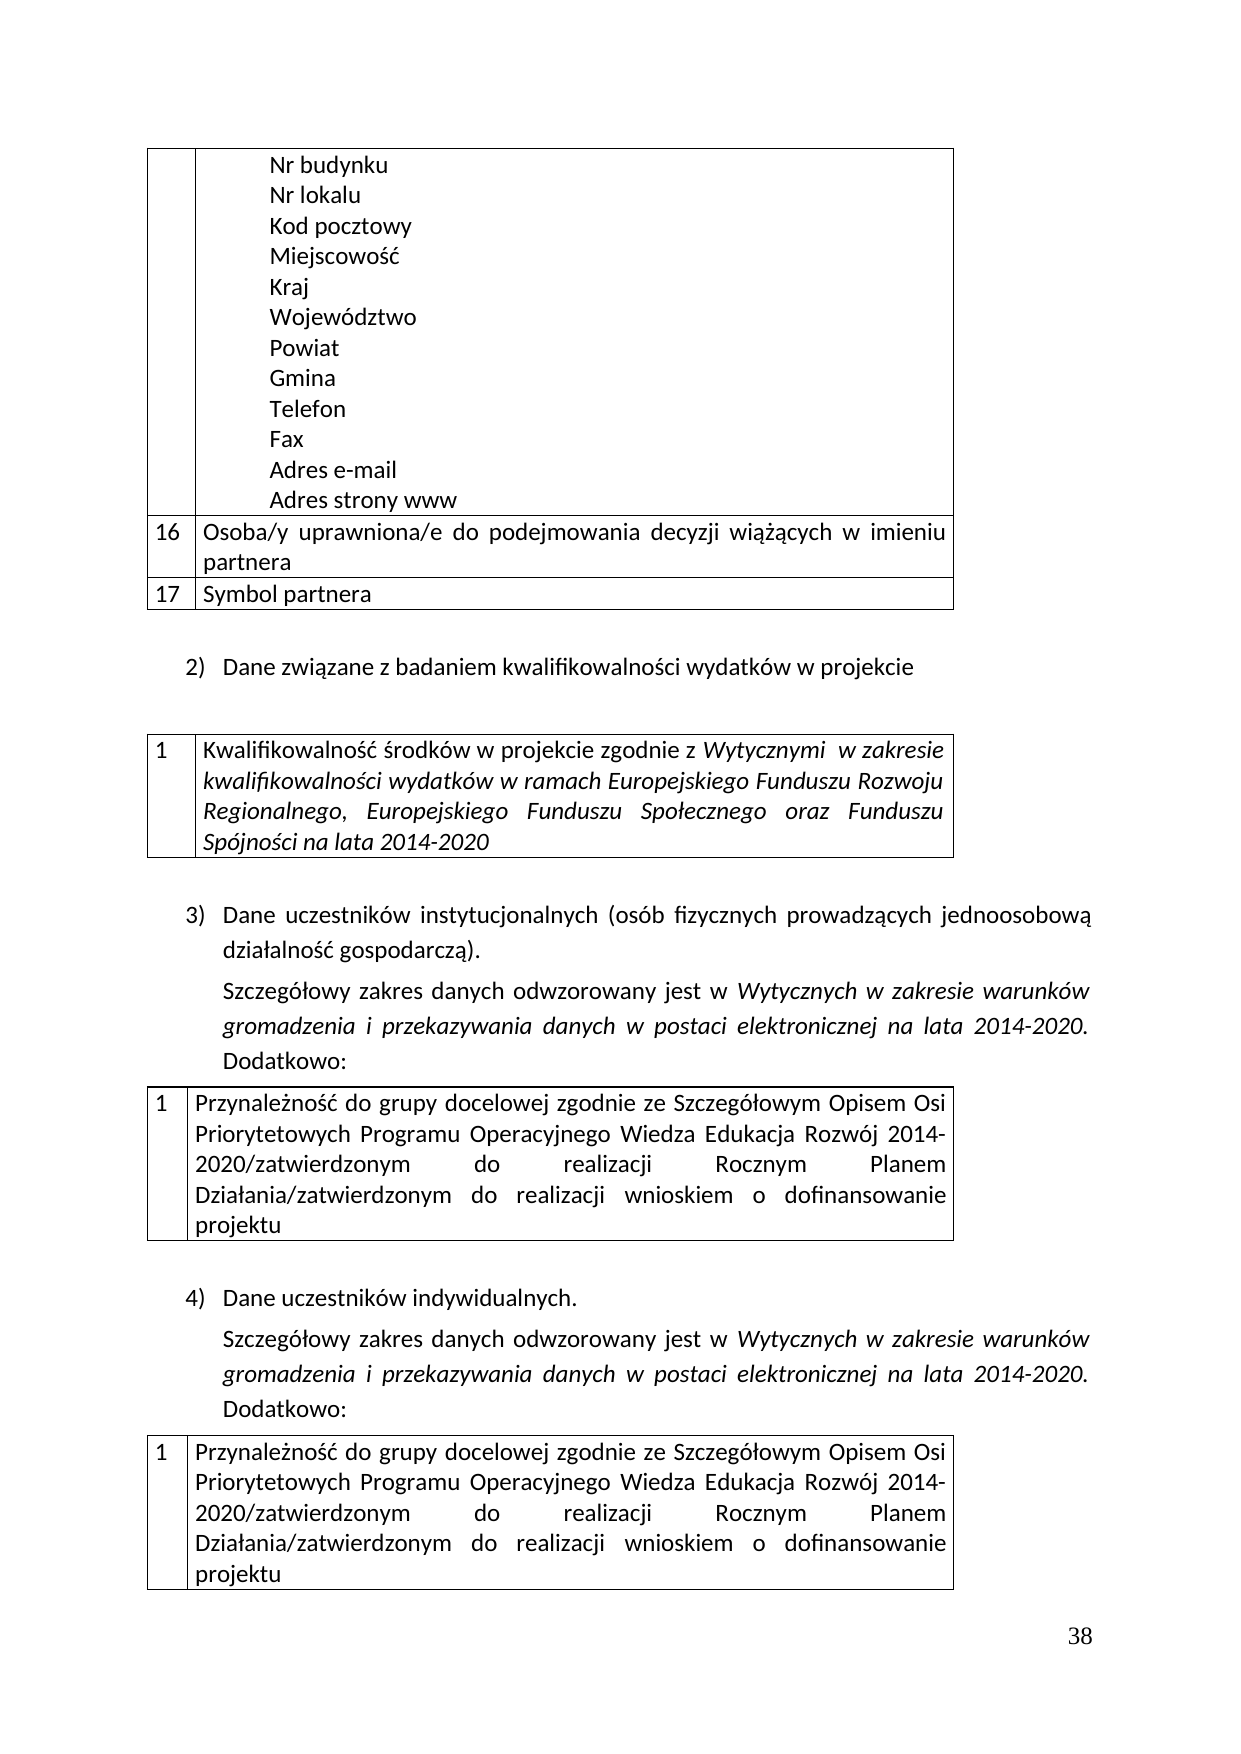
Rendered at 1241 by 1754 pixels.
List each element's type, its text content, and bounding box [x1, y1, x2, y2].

list Dane związane z badaniem kwalifikowalności wydatków w projekcie [185, 651, 1092, 681]
table_cell 16 [148, 516, 195, 577]
text Szczegółowy zakres danych odwzorowany jest w Wytycznych w zakresie warunków gromadzenia i przekazywania danych w postaci elektronicznej na lata 2014-2020. Dodatkowo: [223, 975, 1092, 1076]
table_header 1 [148, 1088, 187, 1240]
table_cell 15 [148, 149, 195, 515]
table_cell Osoba/y uprawniona/e do podejmowania decyzji wiążących w imieniu partnera [196, 516, 953, 577]
table_header Przynależność do grupy docelowej zgodnie ze Szczegółowym Opisem Osi Priorytetowych Programu Operacyjnego Wiedza Edukacja Rozwój 2014-2020/zatwierdzonym do realizacji Rocznym Planem Działania/zatwierdzonym do realizacji wnioskiem o dofinansowanie projektu [188, 1088, 953, 1240]
table_header 1 [148, 735, 195, 857]
table_cell 17 [148, 578, 195, 609]
table_header 1 [148, 1436, 187, 1588]
table_cell Symbol partnera [196, 578, 953, 609]
list Dane uczestników indywidualnych. [185, 1282, 1092, 1313]
text Szczegółowy zakres danych odwzorowany jest w Wytycznych w zakresie warunków gromadzenia i przekazywania danych w postaci elektronicznej na lata 2014-2020. Dodatkowo: [223, 1323, 1092, 1424]
table_header Przynależność do grupy docelowej zgodnie ze Szczegółowym Opisem Osi Priorytetowych Programu Operacyjnego Wiedza Edukacja Rozwój 2014-2020/zatwierdzonym do realizacji Rocznym Planem Działania/zatwierdzonym do realizacji wnioskiem o dofinansowanie projektu [188, 1436, 953, 1588]
list Dane uczestników instytucjonalnych (osób fizycznych prowadzących jednoosobową działalność gospodarczą). [185, 899, 1092, 964]
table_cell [196, 149, 953, 515]
table_header Kwalifikowalność środków w projekcie zgodnie z Wytycznymi w zakresie kwalifikowalności wydatków w ramach Europejskiego Funduszu Rozwoju Regionalnego, Europejskiego Funduszu Społecznego oraz Funduszu Spójności na lata 2014-2020 [196, 735, 953, 857]
